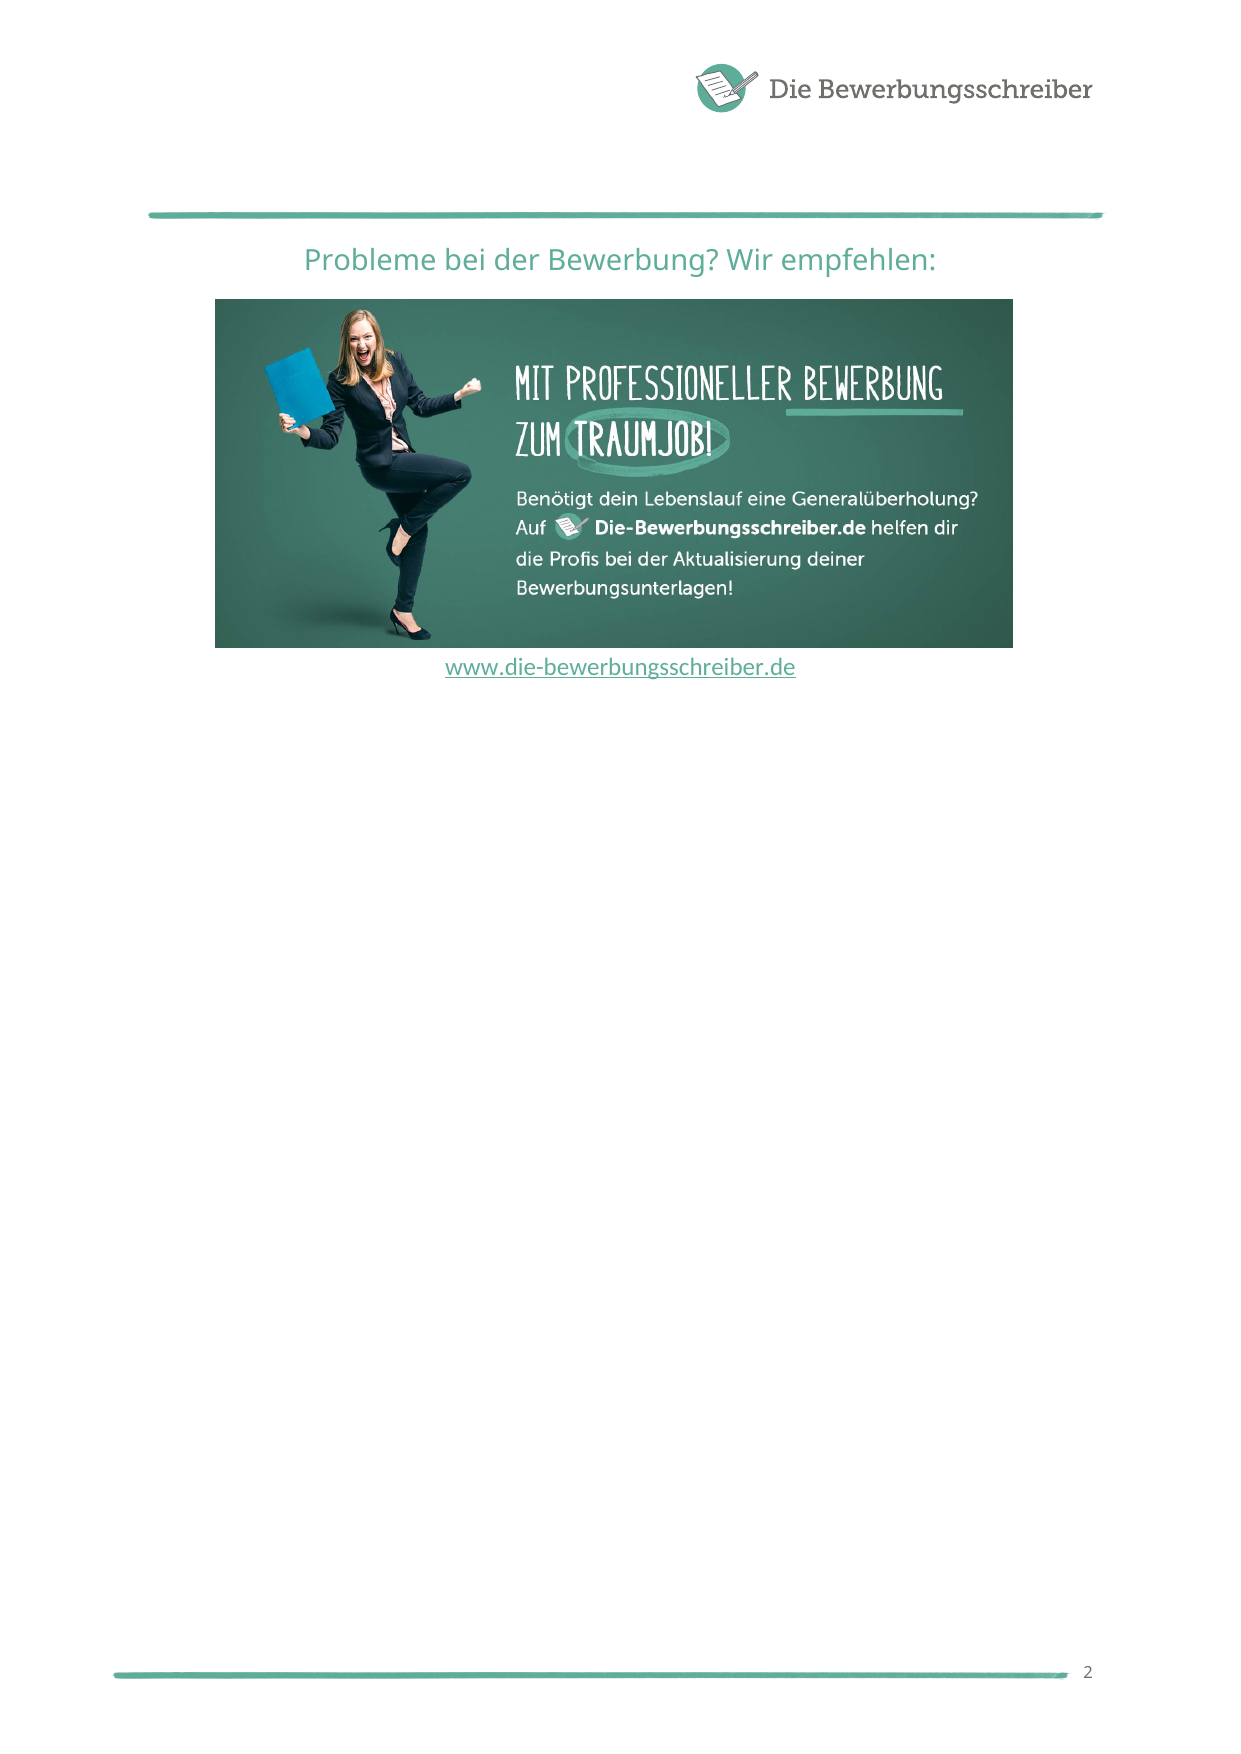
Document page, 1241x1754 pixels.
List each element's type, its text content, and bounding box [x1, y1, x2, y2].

text www.die-bewerbungsschreiber.de [148, 651, 1092, 681]
picture [138, 210, 1113, 220]
picture [215, 299, 1013, 648]
picture [103, 1670, 1079, 1680]
subtitle Probleme bei der Bewerbung? Wir empfehlen: [148, 239, 1092, 279]
